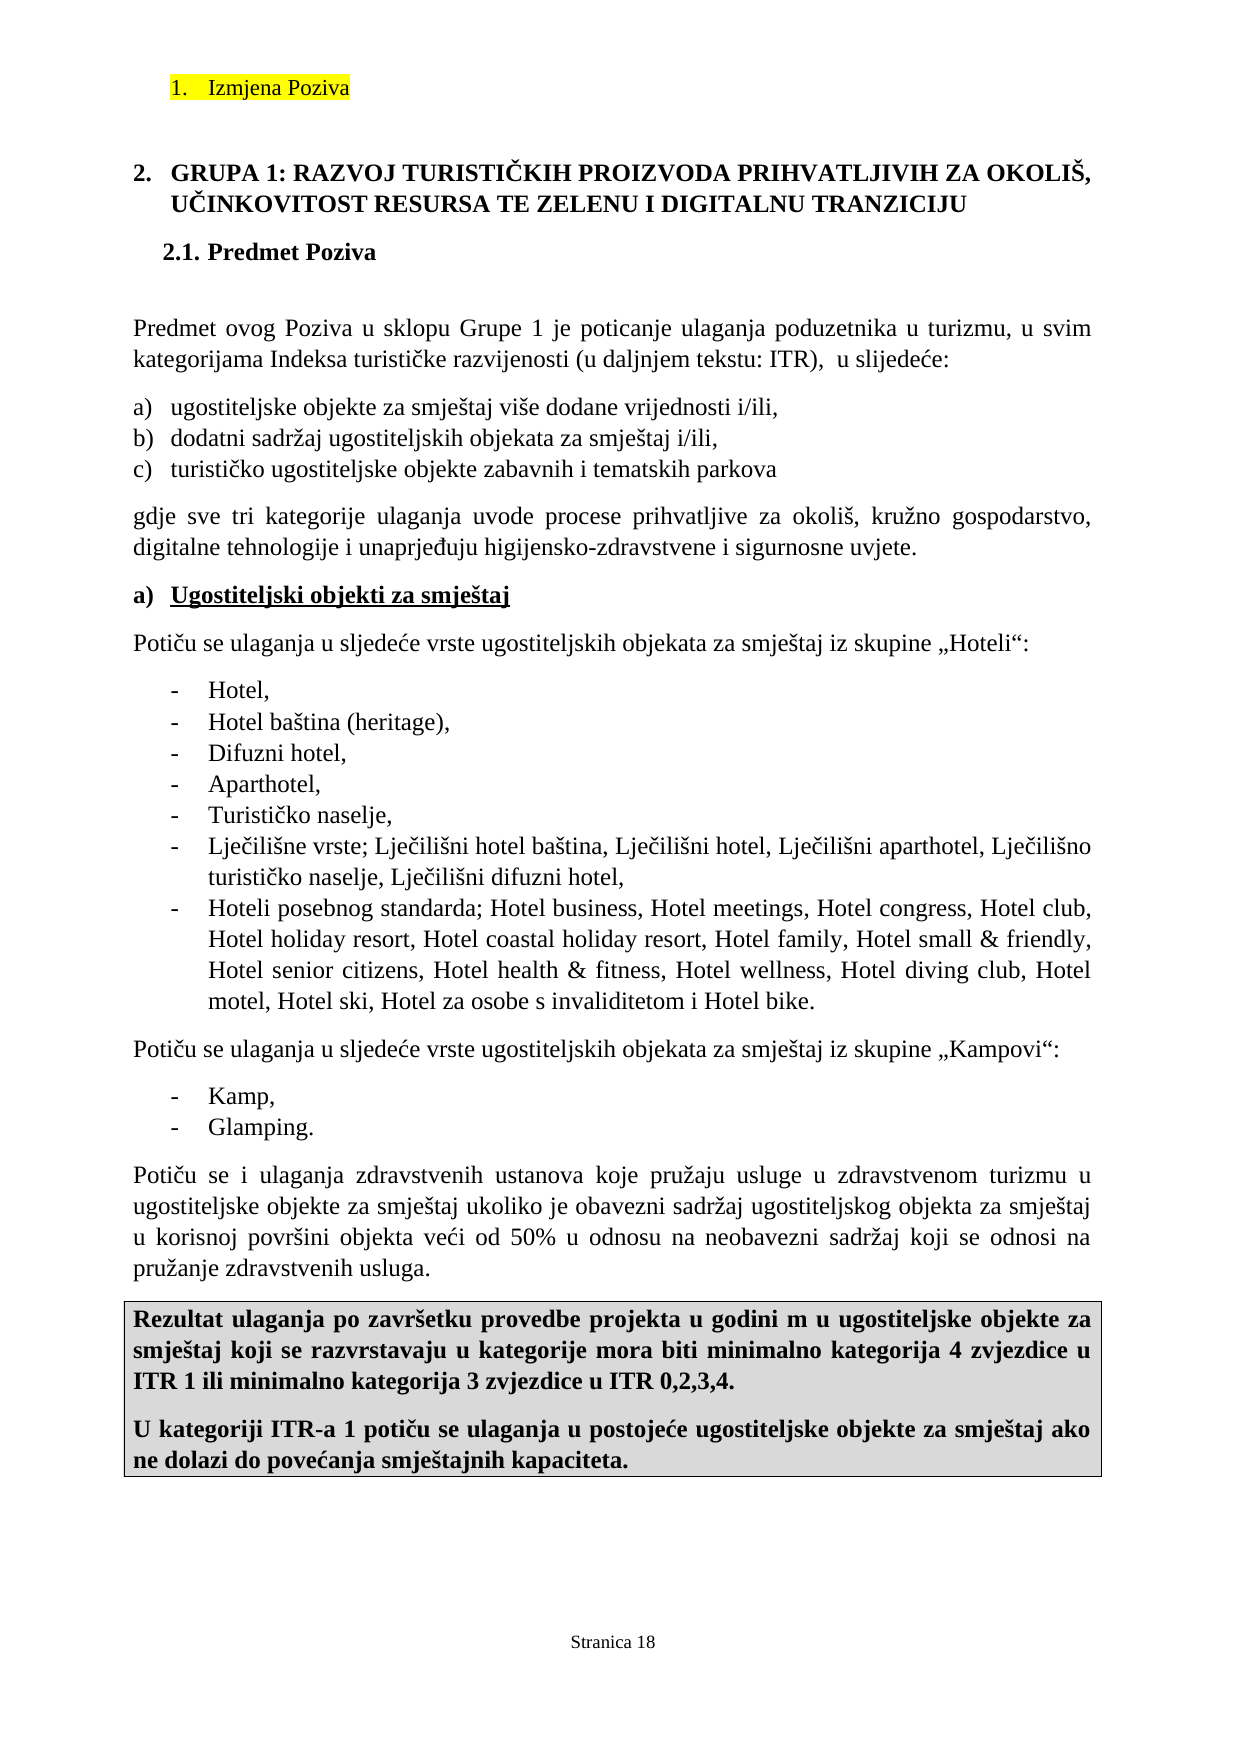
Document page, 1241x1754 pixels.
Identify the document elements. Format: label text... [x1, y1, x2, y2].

list GRUPA 1: RAZVOJ TURISTIČKIH PROIZVODA PRIHVATLJIVIH ZA OKOLIŠ, UČINKOVITOST RESURSA TE ZELENU I DIGITALNU TRANZICIJU [133, 158, 1092, 218]
text gdje sve tri kategorije ulaganja uvode procese prihvatljive za okoliš, kružno gospodarstvo, digitalne tehnologije i unaprjeđuju higijensko-zdravstvene i sigurnosne uvjete. [133, 501, 1092, 561]
list turističko ugostiteljske objekte zabavnih i tematskih parkova [133, 454, 1092, 482]
list Hoteli posebnog standarda; Hotel business, Hotel meetings, Hotel congress, Hotel club, Hotel holiday resort, Hotel coastal holiday resort, Hotel family, Hotel small & friendly, Hotel senior citizens, Hotel health & fitness, Hotel wellness, Hotel diving club, Hotel motel, Hotel ski, Hotel za osobe s invaliditetom i Hotel bike. [170, 893, 1092, 1015]
text Predmet ovog Poziva u sklopu Grupe 1 je poticanje ulaganja poduzetnika u turizmu, u svim kategorijama Indeksa turističke razvijenosti (u daljnjem tekstu: ITR), u slijedeće: [133, 313, 1092, 373]
list Hotel, [170, 676, 1092, 704]
list Difuzni hotel, [170, 738, 1092, 766]
list ugostiteljske objekte za smještaj više dodane vrijednosti i/ili, [133, 392, 1092, 420]
list Lječilišne vrste; Lječilišni hotel baština, Lječilišni hotel, Lječilišni aparthotel, Lječilišno turističko naselje, Lječilišni difuzni hotel, [170, 831, 1092, 891]
list Predmet Poziva [162, 237, 1092, 265]
list Turističko naselje, [170, 800, 1092, 828]
text Potiču se ulaganja u sljedeće vrste ugostiteljskih objekata za smještaj iz skupine „Hoteli“: [133, 628, 1092, 657]
list dodatni sadržaj ugostiteljskih objekata za smještaj i/ili, [133, 423, 1092, 451]
text Potiču se ulaganja u sljedeće vrste ugostiteljskih objekata za smještaj iz skupine „Kampovi“: [133, 1034, 1092, 1062]
list Kamp, [170, 1081, 1092, 1110]
text Potiču se i ulaganja zdravstvenih ustanova koje pružaju usluge u zdravstvenom turizmu u ugostiteljske objekte za smještaj ukoliko je obavezni sadržaj ugostiteljskog objekta za smještaj u korisnoj površini objekta veći od 50% u odnosu na neobavezni sadržaj koji se odnosi na pružanje zdravstvenih usluga. [133, 1160, 1092, 1282]
list Glamping. [170, 1112, 1092, 1141]
text Rezultat ulaganja po završetku provedbe projekta u godini m u ugostiteljske objekte za smještaj koji se razvrstavaju u kategorije mora biti minimalno kategorija 4 zvjezdice u ITR 1 ili minimalno kategorija 3 zvjezdice u ITR 0,2,3,4. [125, 1302, 1101, 1395]
list Ugostiteljski objekti za smještaj [133, 580, 1092, 609]
text U kategoriji ITR-a 1 potiču se ulaganja u postojeće ugostiteljske objekte za smještaj ako ne dolazi do povećanja smještajnih kapaciteta. [125, 1411, 1101, 1476]
list Hotel baština (heritage), [170, 707, 1092, 735]
list Aparthotel, [170, 769, 1092, 797]
